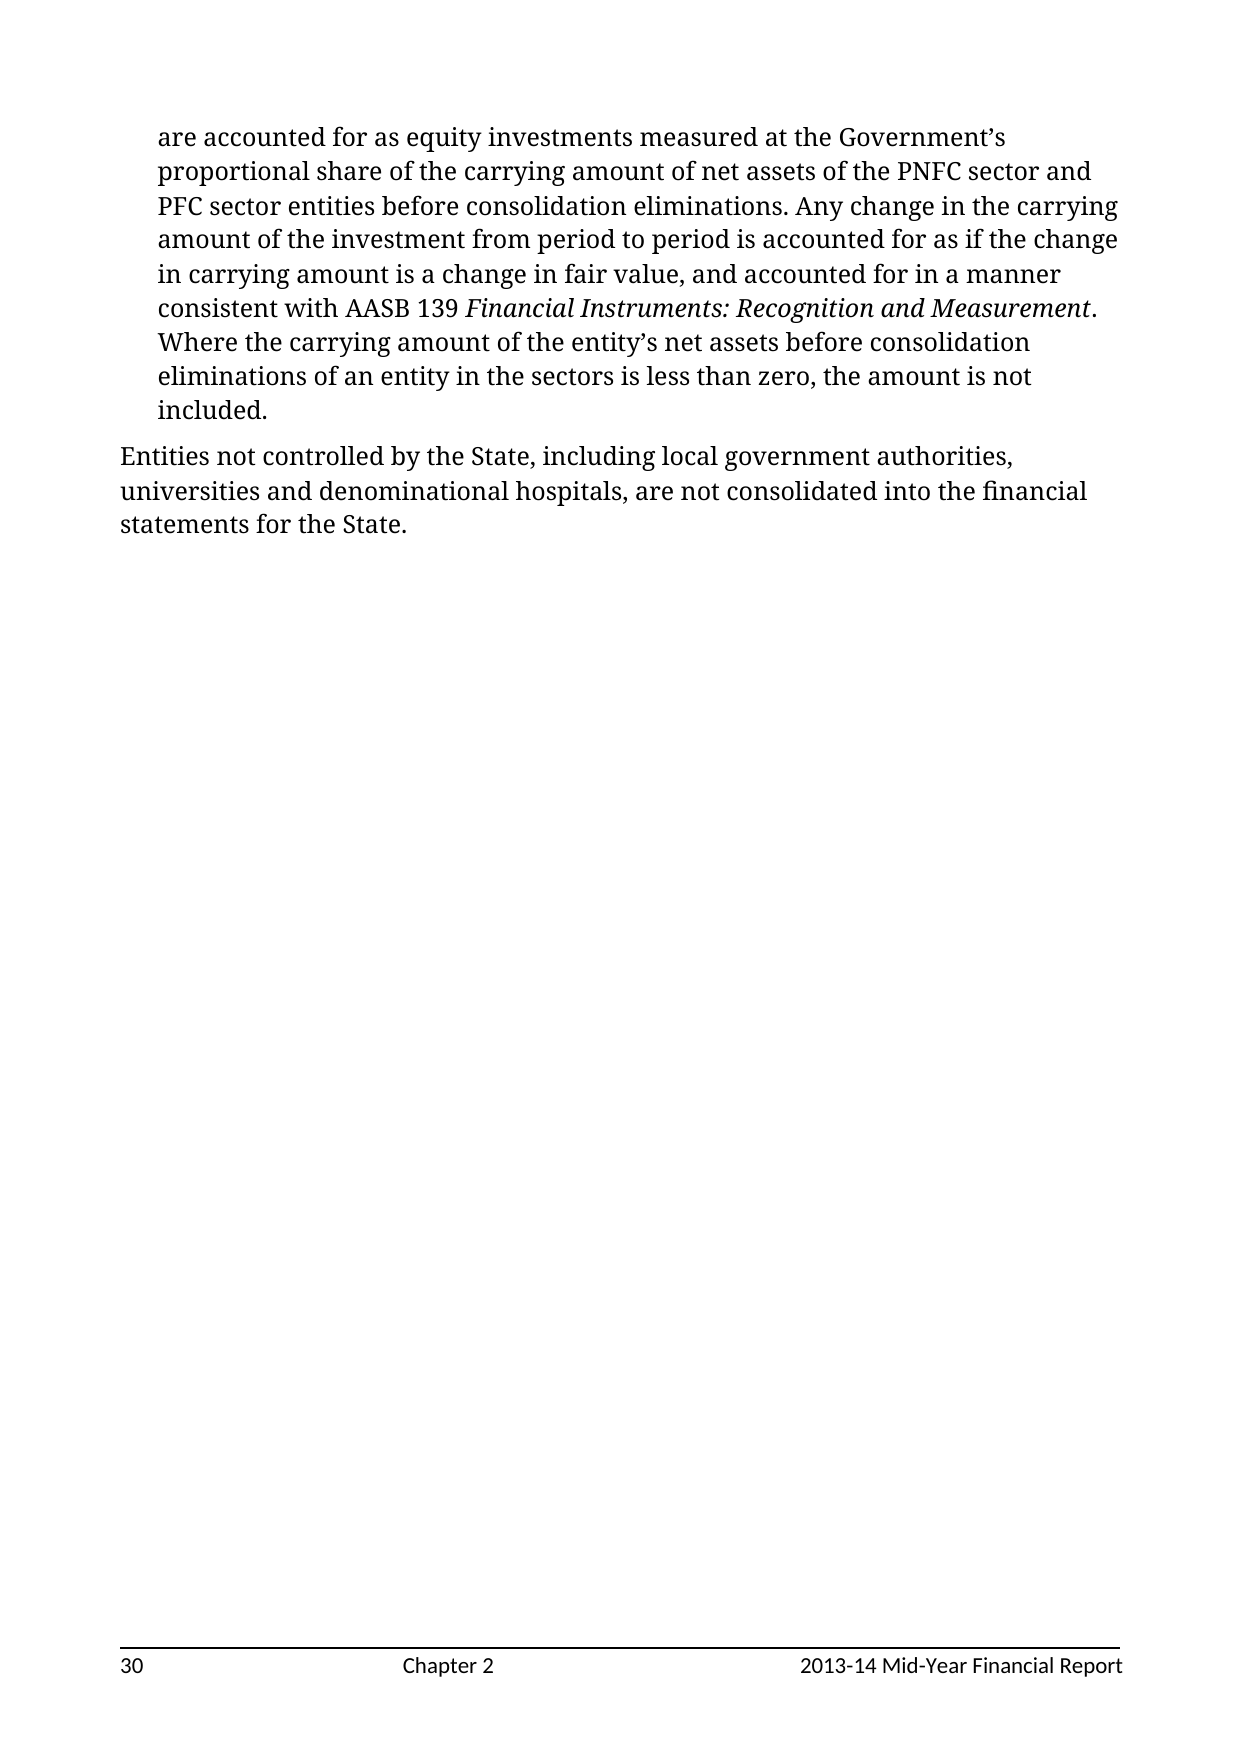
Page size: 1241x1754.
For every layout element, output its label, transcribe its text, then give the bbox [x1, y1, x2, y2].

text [120, 120, 1120, 427]
text Entities not controlled by the State, including local government authorities, universities and denominational hospitals, are not consolidated into the financial statements for the State. [120, 439, 1120, 541]
